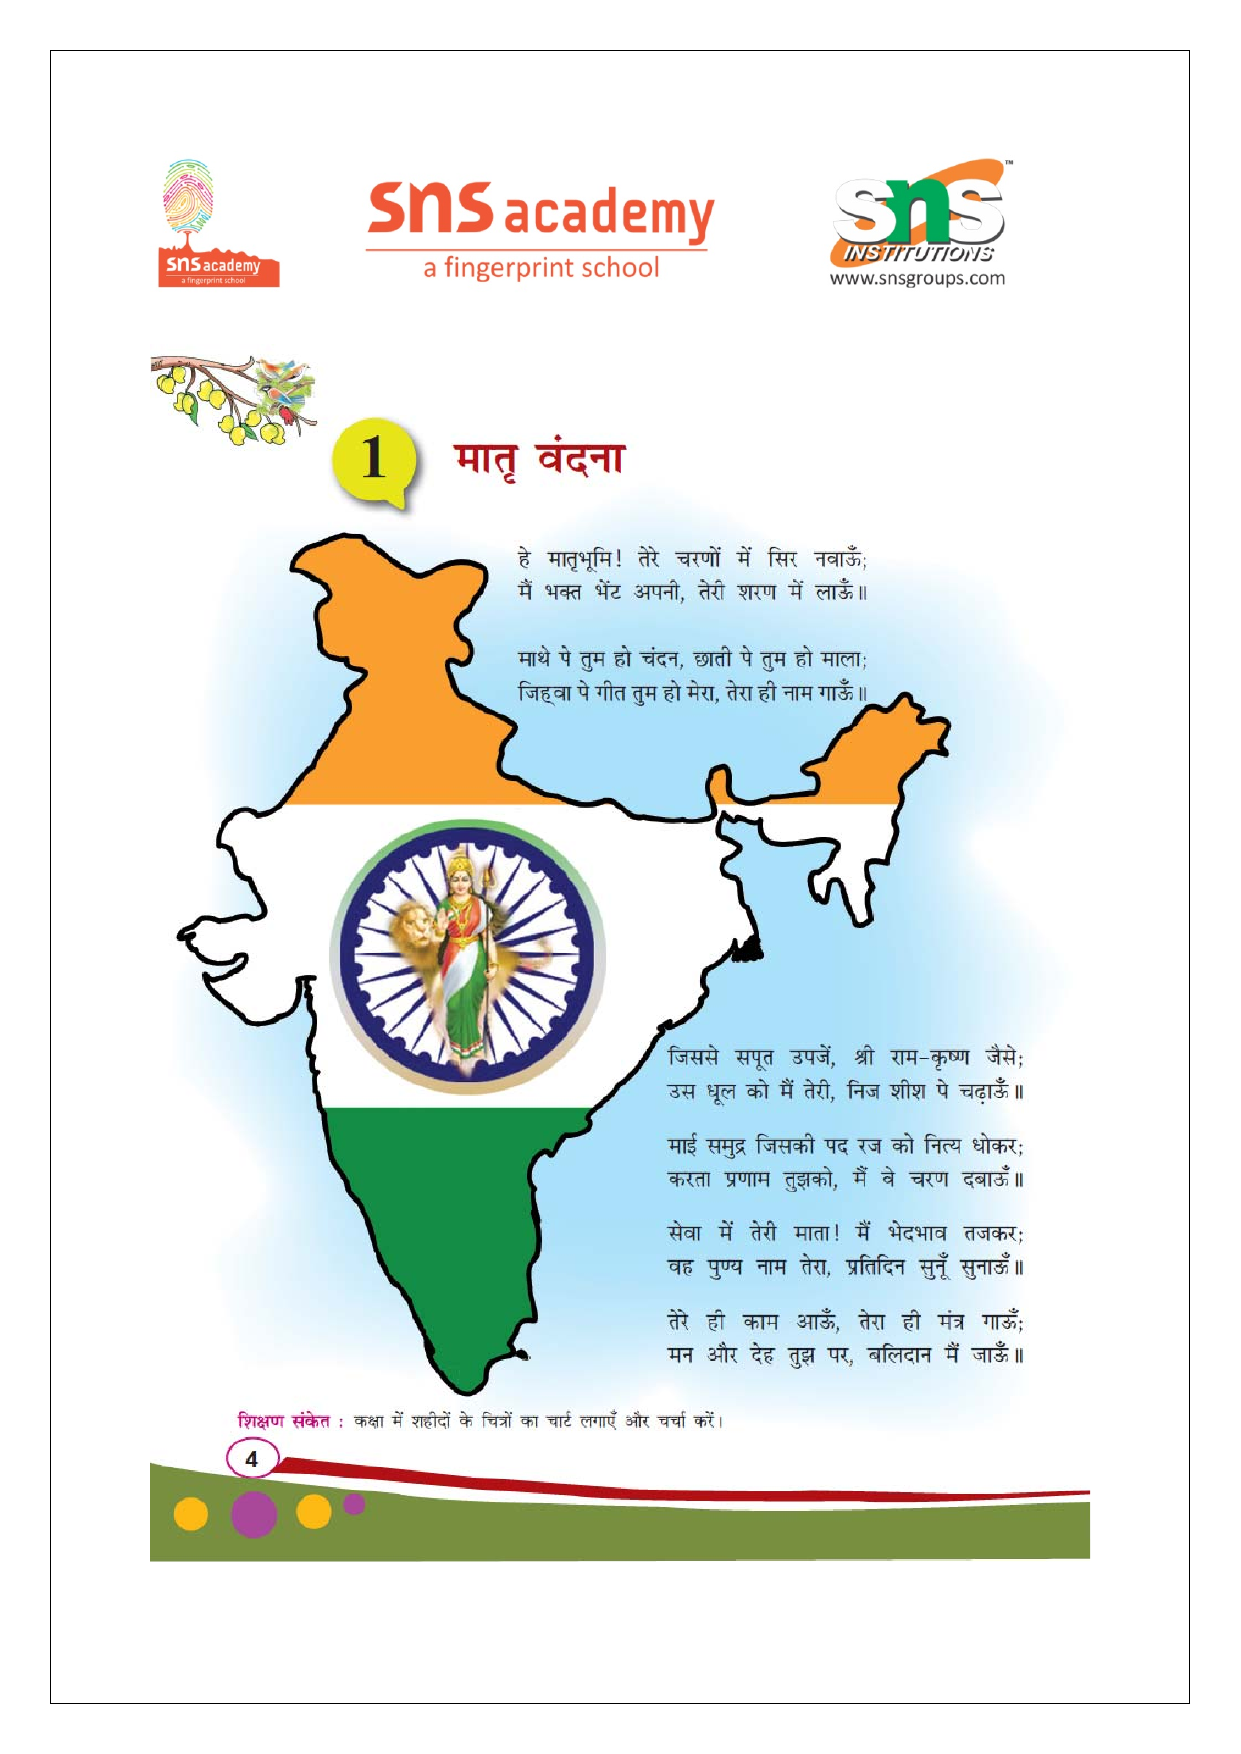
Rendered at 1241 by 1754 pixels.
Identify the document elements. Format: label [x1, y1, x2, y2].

picture [150, 150, 1017, 296]
picture [150, 344, 1091, 1562]
